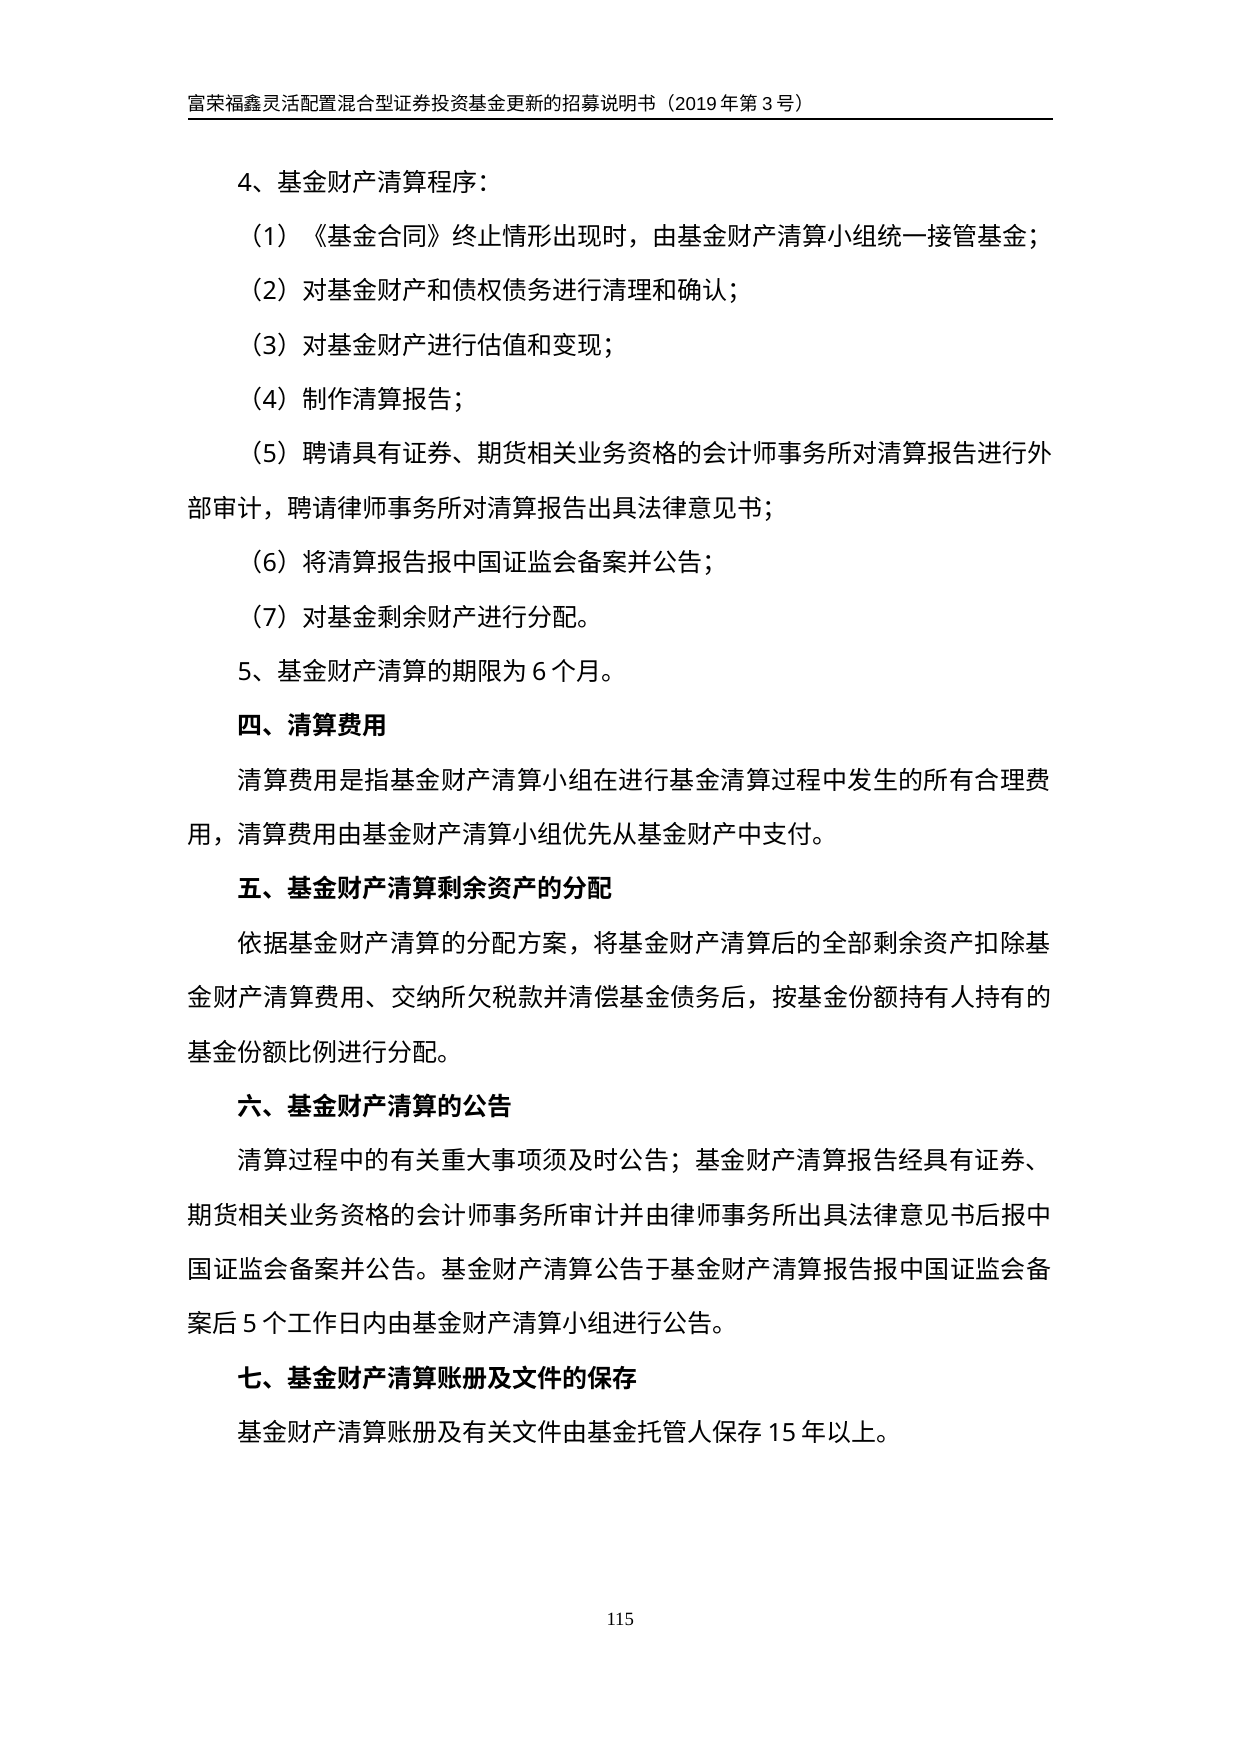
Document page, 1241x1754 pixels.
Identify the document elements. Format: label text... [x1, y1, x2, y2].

text 四、清算费用 [187, 706, 1053, 742]
text 七、基金财产清算账册及文件的保存 [187, 1358, 1053, 1394]
text （4）制作清算报告； [187, 379, 1053, 416]
text （6）将清算报告报中国证监会备案并公告； [187, 543, 1053, 579]
text （1）《基金合同》终止情形出现时，由基金财产清算小组统一接管基金； [187, 216, 1053, 253]
text 5、基金财产清算的期限为6个月。 [187, 651, 1053, 688]
text 清算费用是指基金财产清算小组在进行基金清算过程中发生的所有合理费用，清算费用由基金财产清算小组优先从基金财产中支付。 [187, 760, 1053, 851]
text （7）对基金剩余财产进行分配。 [187, 597, 1053, 633]
text 依据基金财产清算的分配方案，将基金财产清算后的全部剩余资产扣除基金财产清算费用、交纳所欠税款并清偿基金债务后，按基金份额持有人持有的基金份额比例进行分配。 [187, 923, 1053, 1068]
text 基金财产清算账册及有关文件由基金托管人保存15年以上。 [187, 1413, 1053, 1449]
text 清算过程中的有关重大事项须及时公告；基金财产清算报告经具有证券、期货相关业务资格的会计师事务所审计并由律师事务所出具法律意见书后报中国证监会备案并公告。基金财产清算公告于基金财产清算报告报中国证监会备案后5个工作日内由基金财产清算小组进行公告。 [187, 1141, 1053, 1340]
text 4、基金财产清算程序： [187, 162, 1053, 198]
text 六、基金财产清算的公告 [187, 1086, 1053, 1123]
text 五、基金财产清算剩余资产的分配 [187, 869, 1053, 905]
text （5）聘请具有证券、期货相关业务资格的会计师事务所对清算报告进行外部审计，聘请律师事务所对清算报告出具法律意见书； [187, 434, 1053, 524]
text （3）对基金财产进行估值和变现； [187, 325, 1053, 361]
text （2）对基金财产和债权债务进行清理和确认； [187, 271, 1053, 307]
